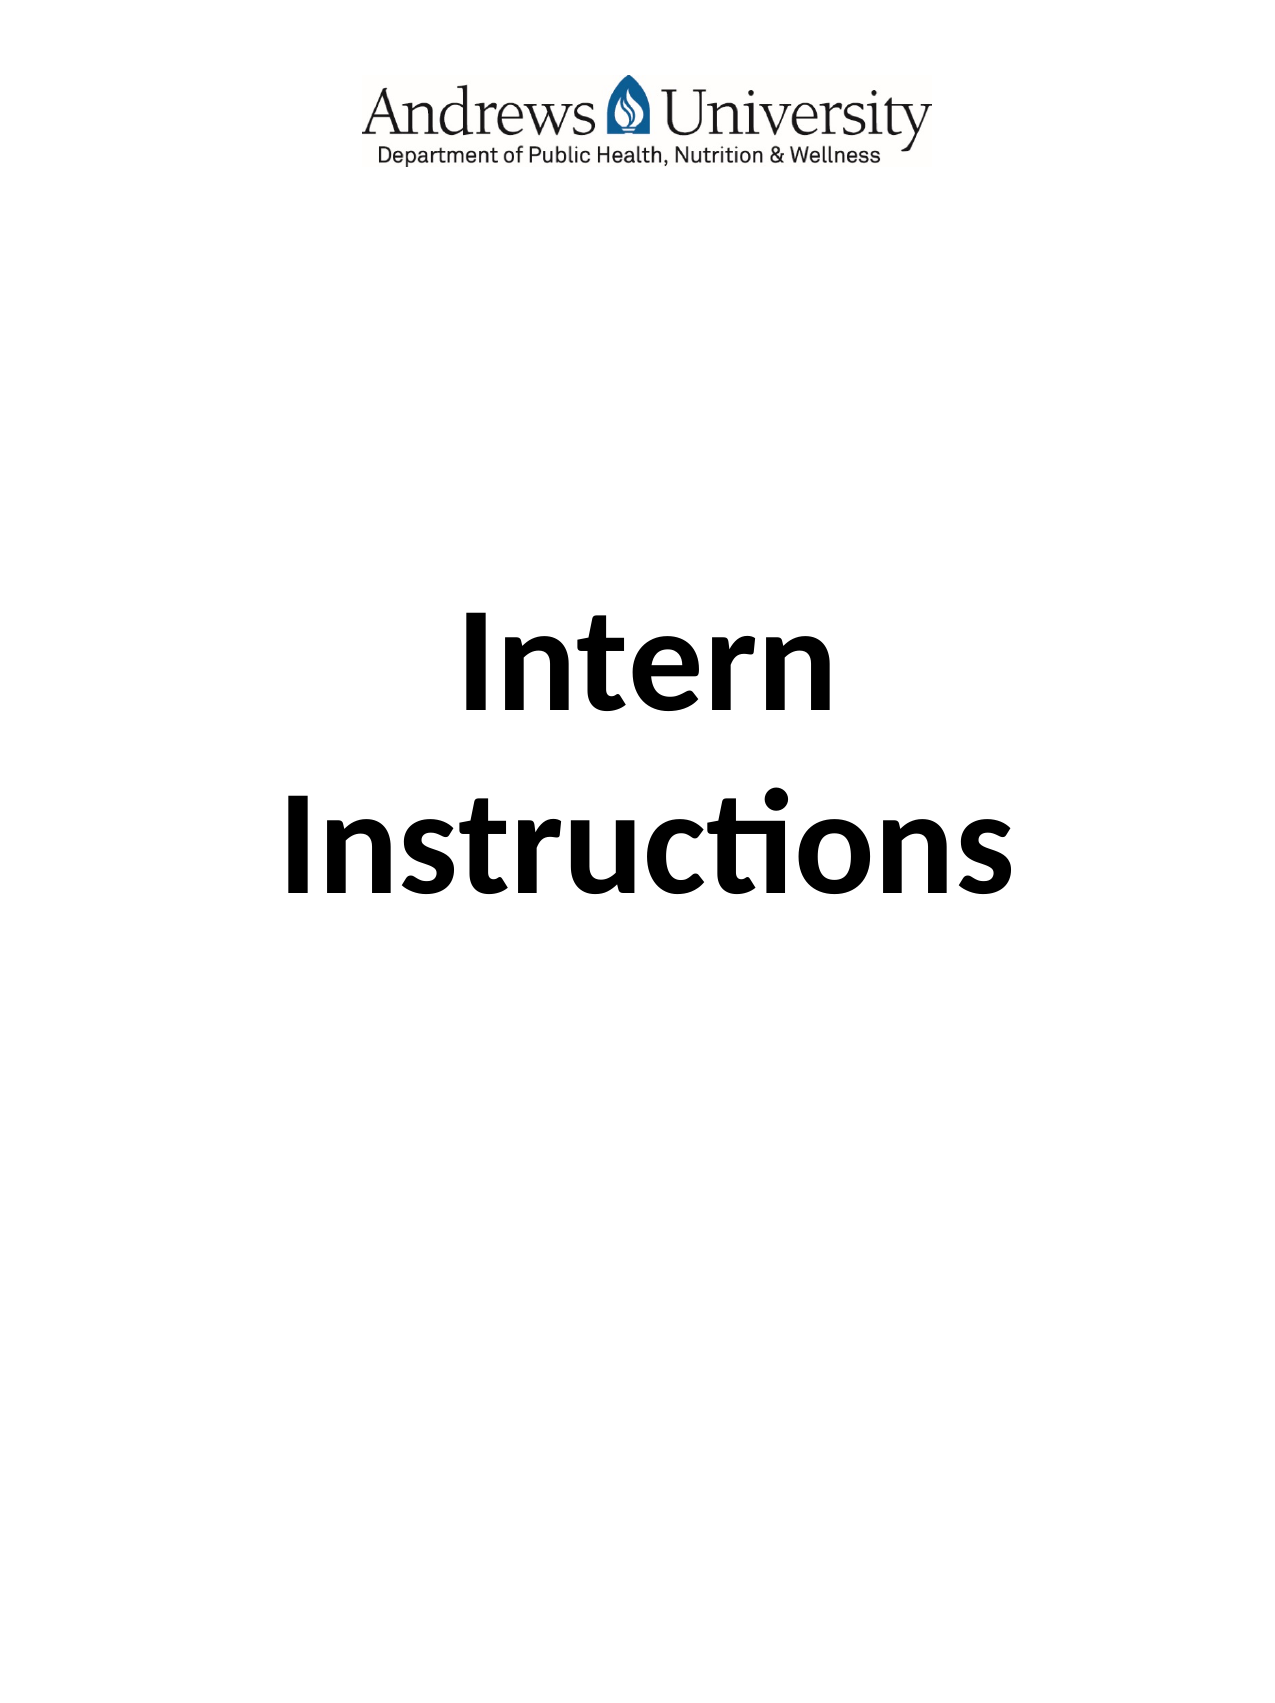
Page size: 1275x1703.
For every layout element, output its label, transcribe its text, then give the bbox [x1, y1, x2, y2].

picture [362, 75, 932, 167]
text Instructions [126, 747, 1167, 931]
text Intern [126, 564, 1167, 747]
